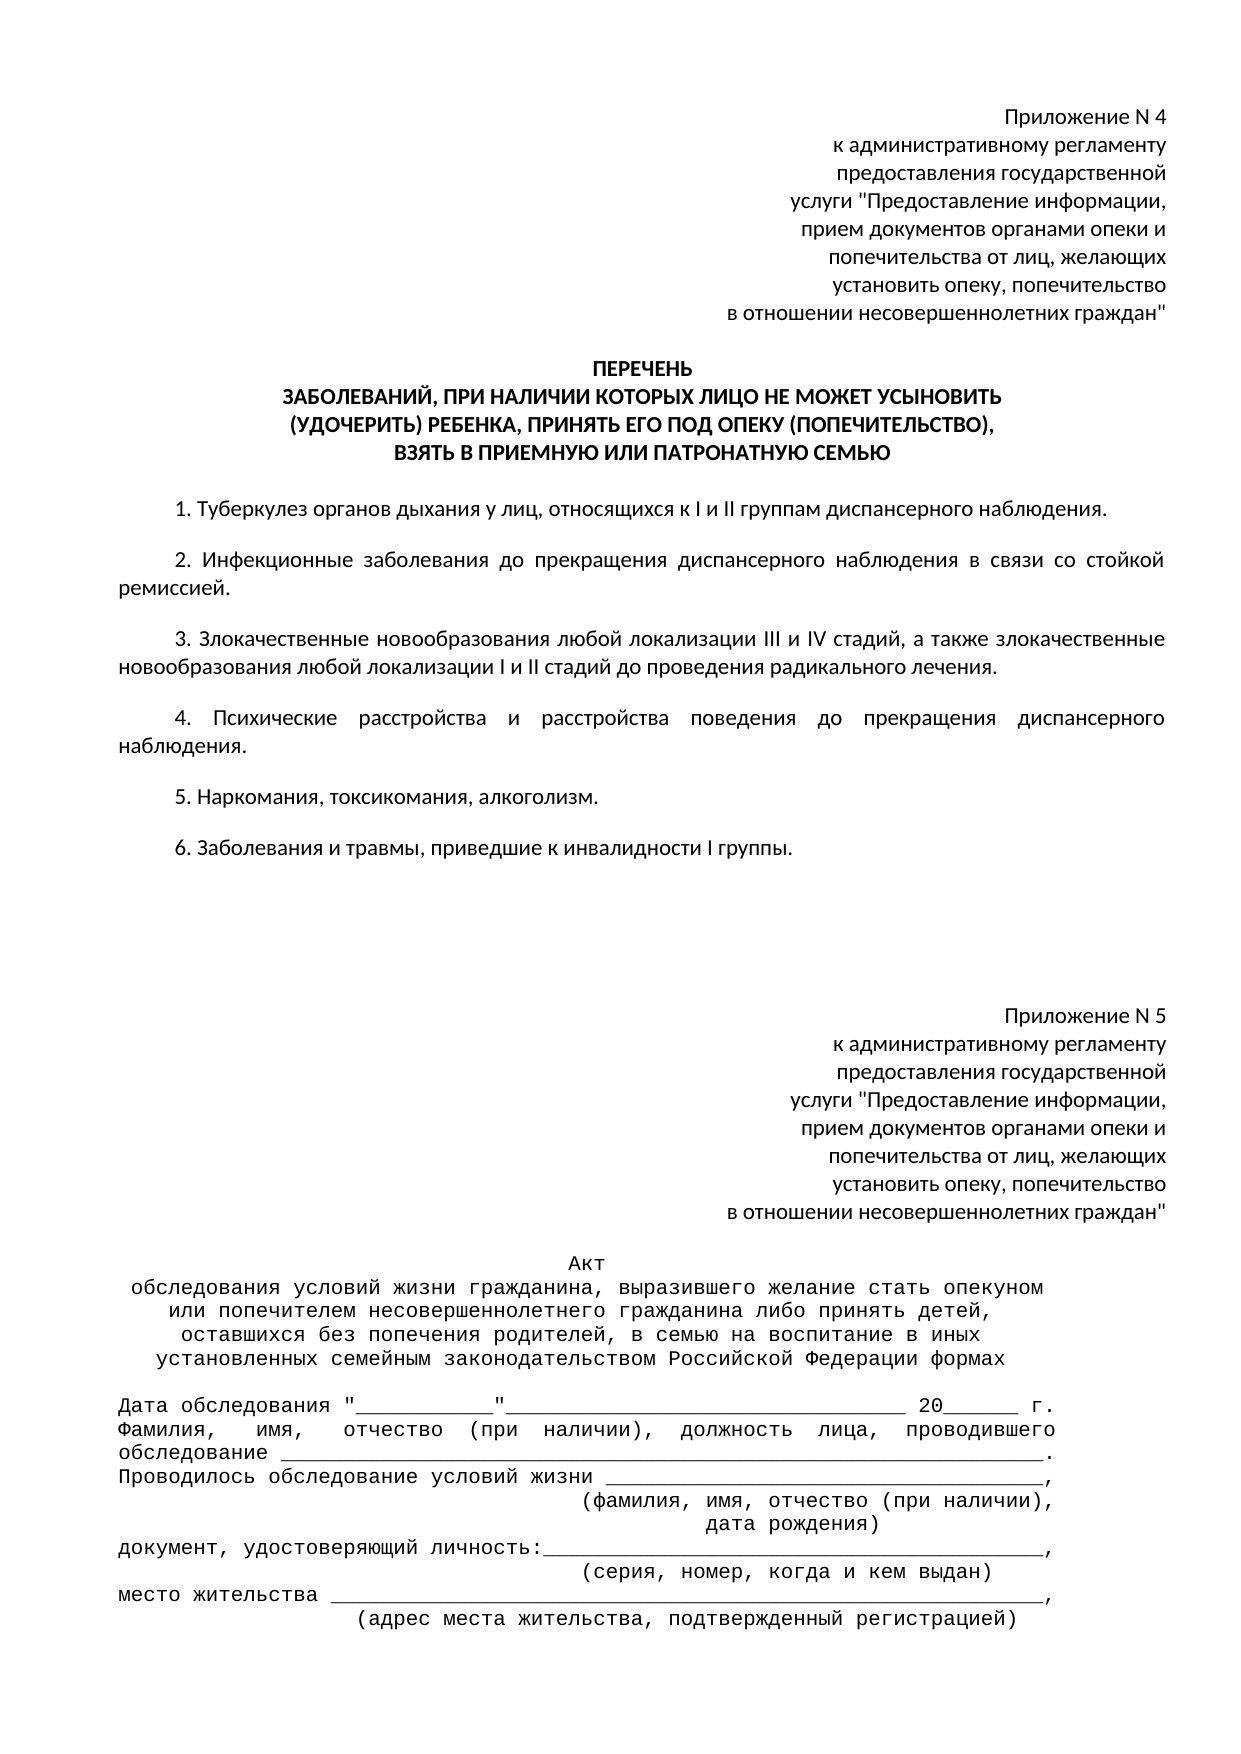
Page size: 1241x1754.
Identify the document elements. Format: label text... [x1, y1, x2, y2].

text Дата обследования "___________"________________________________ 20______ г. [118, 1395, 1167, 1419]
text установленных семейным законодательством Российской Федерации формах [118, 1348, 1167, 1371]
text 6. Заболевания и травмы, приведшие к инвалидности I группы. [118, 833, 1167, 861]
title ЗАБОЛЕВАНИЙ, ПРИ НАЛИЧИИ КОТОРЫХ ЛИЦО НЕ МОЖЕТ УСЫНОВИТЬ [118, 382, 1167, 410]
text предоставления государственной [118, 1057, 1167, 1085]
text попечительства от лиц, желающих [118, 1141, 1167, 1169]
text услуги "Предоставление информации, [118, 186, 1167, 214]
text 3. Злокачественные новообразования любой локализации III и IV стадий, а также злокачественные новообразования любой локализации I и II стадий до проведения радикального лечения. [118, 624, 1167, 680]
text (адрес места жительства, подтвержденный регистрацией) [118, 1608, 1167, 1632]
text обследование _____________________________________________________________. [118, 1442, 1167, 1466]
title ВЗЯТЬ В ПРИЕМНУЮ ИЛИ ПАТРОНАТНУЮ СЕМЬЮ [118, 438, 1167, 466]
text 5. Наркомания, токсикомания, алкоголизм. [118, 782, 1167, 810]
text предоставления государственной [118, 158, 1167, 186]
text Приложение N 5 [118, 1001, 1167, 1029]
text к административному регламенту [118, 130, 1167, 158]
text 2. Инфекционные заболевания до прекращения диспансерного наблюдения в связи со стойкой ремиссией. [118, 545, 1167, 601]
text установить опеку, попечительство [118, 270, 1167, 298]
text в отношении несовершеннолетних граждан" [118, 1197, 1167, 1225]
text установить опеку, попечительство [118, 1169, 1167, 1197]
title (УДОЧЕРИТЬ) РЕБЕНКА, ПРИНЯТЬ ЕГО ПОД ОПЕКУ (ПОПЕЧИТЕЛЬСТВО), [118, 410, 1167, 438]
text услуги "Предоставление информации, [118, 1085, 1167, 1113]
text место жительства _________________________________________________________, [118, 1584, 1167, 1608]
text в отношении несовершеннолетних граждан" [118, 298, 1167, 326]
text 4. Психические расстройства и расстройства поведения до прекращения диспансерного наблюдения. [118, 703, 1167, 759]
title ПЕРЕЧЕНЬ [118, 354, 1167, 382]
text прием документов органами опеки и [118, 214, 1167, 242]
text Проводилось обследование условий жизни ___________________________________, [118, 1466, 1167, 1490]
text обследования условий жизни гражданина, выразившего желание стать опекуном [118, 1277, 1167, 1301]
text дата рождения) [118, 1513, 1167, 1537]
text Фамилия, имя, отчество (при наличии), должность лица, проводившего [118, 1419, 1167, 1442]
text Приложение N 4 [118, 102, 1167, 130]
text 1. Туберкулез органов дыхания у лиц, относящихся к I и II группам диспансерного наблюдения. [118, 494, 1167, 522]
text (серия, номер, когда и кем выдан) [118, 1561, 1167, 1584]
text прием документов органами опеки и [118, 1113, 1167, 1141]
text или попечителем несовершеннолетнего гражданина либо принять детей, [118, 1301, 1167, 1324]
text попечительства от лиц, желающих [118, 242, 1167, 270]
text документ, удостоверяющий личность:________________________________________, [118, 1537, 1167, 1561]
text (фамилия, имя, отчество (при наличии), [118, 1490, 1167, 1513]
text к административному регламенту [118, 1029, 1167, 1057]
text оставшихся без попечения родителей, в семью на воспитание в иных [118, 1324, 1167, 1348]
text Акт [118, 1253, 1167, 1277]
